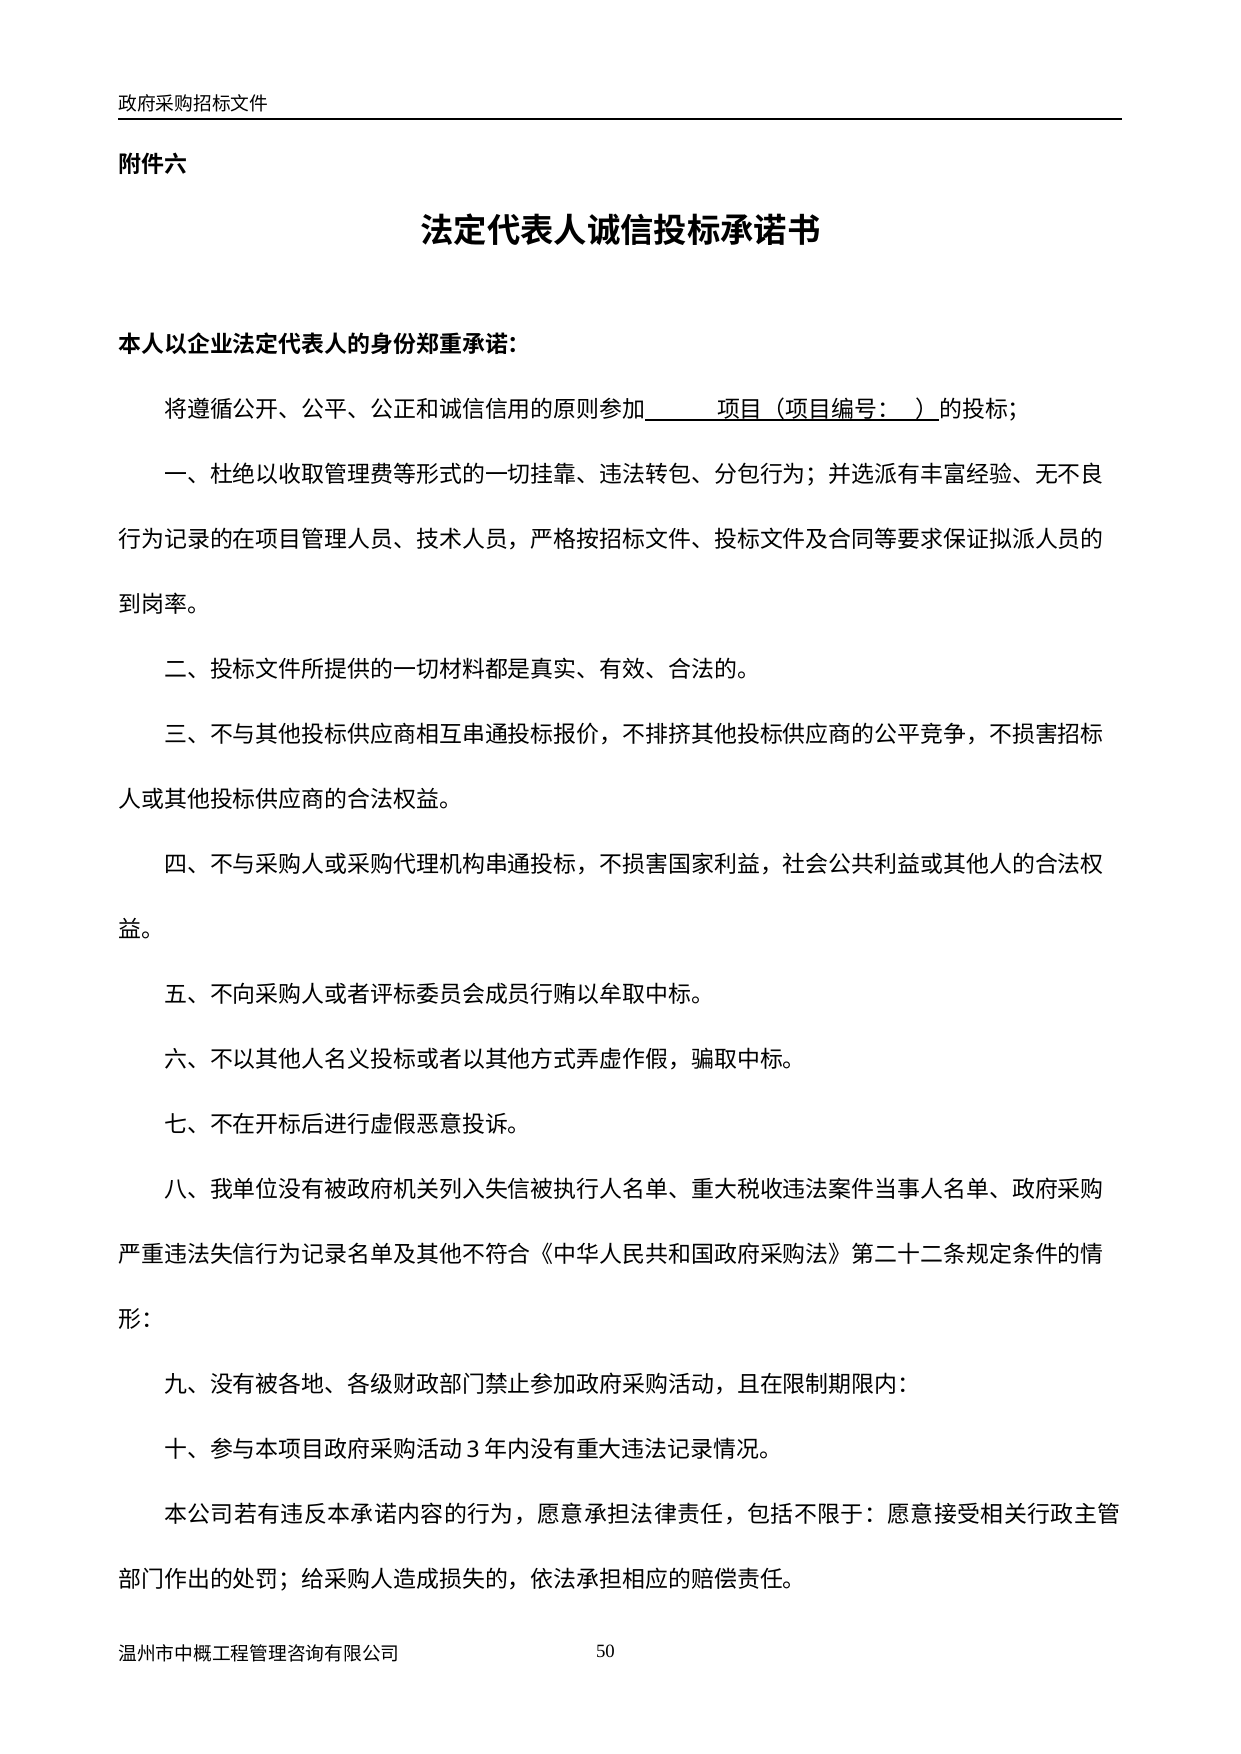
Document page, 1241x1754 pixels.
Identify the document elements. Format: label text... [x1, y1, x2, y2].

text 七、不在开标后进行虚假恶意投诉。 [118, 1089, 1122, 1154]
text 法定代表人诚信投标承诺书 [118, 195, 1122, 260]
text 五、不向采购人或者评标委员会成员行贿以牟取中标。 [118, 959, 1122, 1024]
text 二、投标文件所提供的一切材料都是真实、有效、合法的。 [118, 634, 1122, 699]
text 九、没有被各地、各级财政部门禁止参加政府采购活动，且在限制期限内： [118, 1349, 1122, 1414]
text 四、不与采购人或采购代理机构串通投标，不损害国家利益，社会公共利益或其他人的合法权益。 [118, 829, 1122, 959]
text 十、参与本项目政府采购活动3年内没有重大违法记录情况。 [118, 1414, 1122, 1479]
text 本人以企业法定代表人的身份郑重承诺： [118, 309, 1122, 374]
text 附件六 [118, 130, 1122, 195]
text 本公司若有违反本承诺内容的行为，愿意承担法律责任，包括不限于：愿意接受相关行政主管部门作出的处罚；给采购人造成损失的，依法承担相应的赔偿责任。 [118, 1479, 1122, 1609]
text 八、我单位没有被政府机关列入失信被执行人名单、重大税收违法案件当事人名单、政府采购严重违法失信行为记录名单及其他不符合《中华人民共和国政府采购法》第二十二条规定条件的情形： [118, 1154, 1122, 1349]
text 六、不以其他人名义投标或者以其他方式弄虚作假，骗取中标。 [118, 1024, 1122, 1089]
text 将遵循公开、公平、公正和诚信信用的原则参加 项目（项目编号： ）的投标； [118, 374, 1122, 439]
text 一、杜绝以收取管理费等形式的一切挂靠、违法转包、分包行为；并选派有丰富经验、无不良行为记录的在项目管理人员、技术人员，严格按招标文件、投标文件及合同等要求保证拟派人员的到岗率。 [118, 439, 1122, 634]
text 三、不与其他投标供应商相互串通投标报价，不排挤其他投标供应商的公平竞争，不损害招标人或其他投标供应商的合法权益。 [118, 699, 1122, 829]
